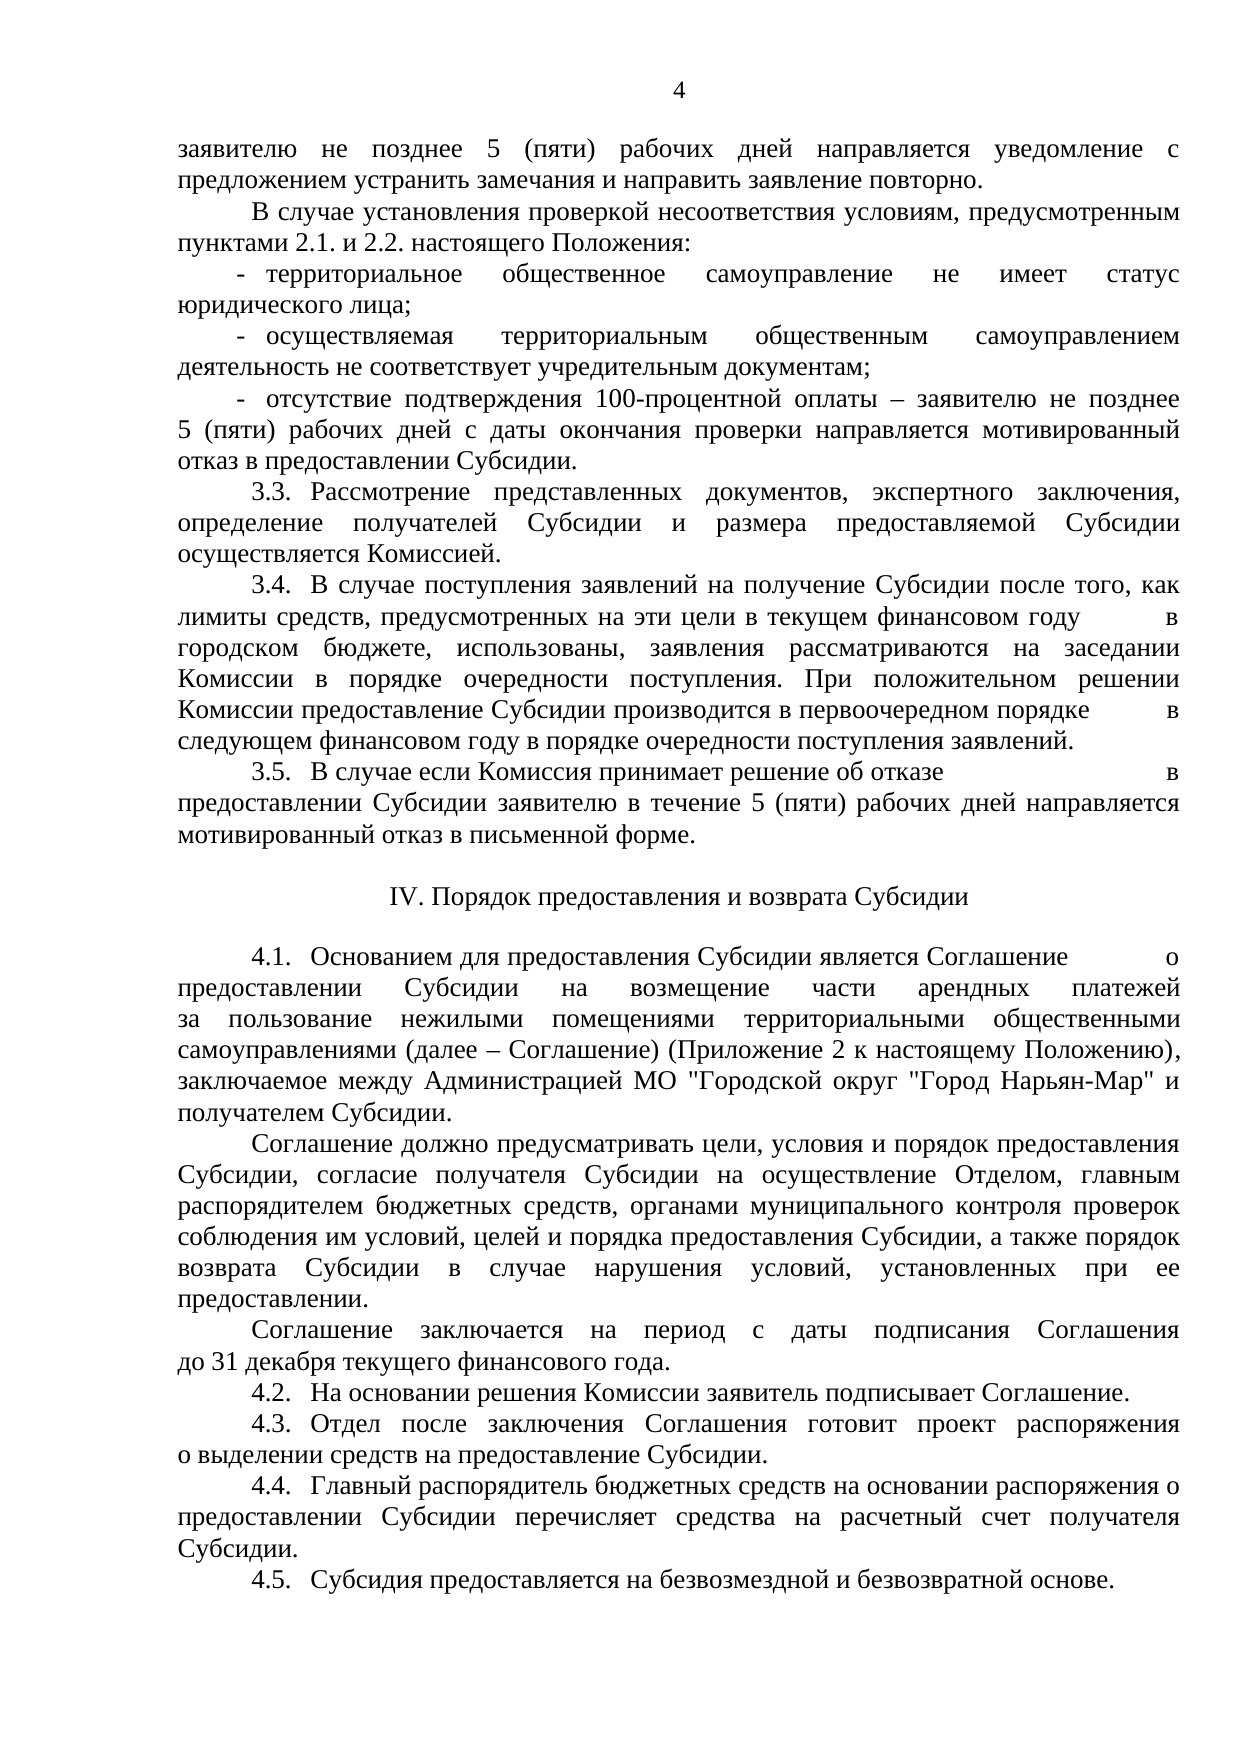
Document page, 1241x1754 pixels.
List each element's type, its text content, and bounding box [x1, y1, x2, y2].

text 3.5. В случае если Комиссия принимает решение об отказе в предоставлении Субсидии заявителю в течение 5 (пяти) рабочих дней направляется мотивированный отказ в письменной форме. [177, 755, 1181, 849]
text IV. Порядок предоставления и возврата Субсидии [177, 880, 1181, 911]
text 4.5. Субсидия предоставляется на безвозмездной и безвозвратной основе. [177, 1563, 1181, 1594]
text 4.1. Основанием для предоставления Субсидии является Соглашение о предоставлении Субсидии на возмещение части арендных платежей за пользование нежилыми помещениями территориальными общественными самоуправлениями (далее – Соглашение) (Приложение 2 к настоящему Положению), заключаемое между Администрацией МО "Городской округ "Город Нарьян-Мар" и получателем Субсидии. [177, 940, 1181, 1127]
text 4.2. На основании решения Комиссии заявитель подписывает Соглашение. [177, 1376, 1181, 1407]
text Соглашение заключается на период с даты подписания Соглашения до 31 декабря текущего финансового года. [177, 1314, 1181, 1376]
text - отсутствие подтверждения 100-процентной оплаты – заявителю не позднее 5 (пяти) рабочих дней с даты окончания проверки направляется мотивированный отказ в предоставлении Субсидии. [177, 382, 1181, 475]
text Соглашение должно предусматривать цели, условия и порядок предоставления Субсидии, согласие получателя Субсидии на осуществление Отделом, главным распорядителем бюджетных средств, органами муниципального контроля проверок соблюдения им условий, целей и порядка предоставления Субсидии, а также порядок возврата Субсидии в случае нарушения условий, установленных при ее предоставлении. [177, 1127, 1181, 1314]
text - осуществляемая территориальным общественным самоуправлением деятельность не соответствует учредительным документам; [177, 319, 1181, 382]
text 3.4. В случае поступления заявлений на получение Субсидии после того, как лимиты средств, предусмотренных на эти цели в текущем финансовом году в городском бюджете, использованы, заявления рассматриваются на заседании Комиссии в порядке очередности поступления. При положительном решении Комиссии предоставление Субсидии производится в первоочередном порядке в следующем финансовом году в порядке очередности поступления заявлений. [177, 568, 1181, 755]
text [177, 132, 1181, 195]
text 4.4. Главный распорядитель бюджетных средств на основании распоряжения о предоставлении Субсидии перечисляет средства на расчетный счет получателя Субсидии. [177, 1469, 1181, 1563]
text В случае установления проверкой несоответствия условиям, предусмотренным пунктами 2.1. и 2.2. настоящего Положения: [177, 195, 1181, 257]
text 3.3. Рассмотрение представленных документов, экспертного заключения, определение получателей Субсидии и размера предоставляемой Субсидии осуществляется Комиссией. [177, 475, 1181, 568]
text - территориальное общественное самоуправление не имеет статус юридического лица; [177, 257, 1181, 319]
text 4.3. Отдел после заключения Соглашения готовит проект распоряжения о выделении средств на предоставление Субсидии. [177, 1407, 1181, 1469]
